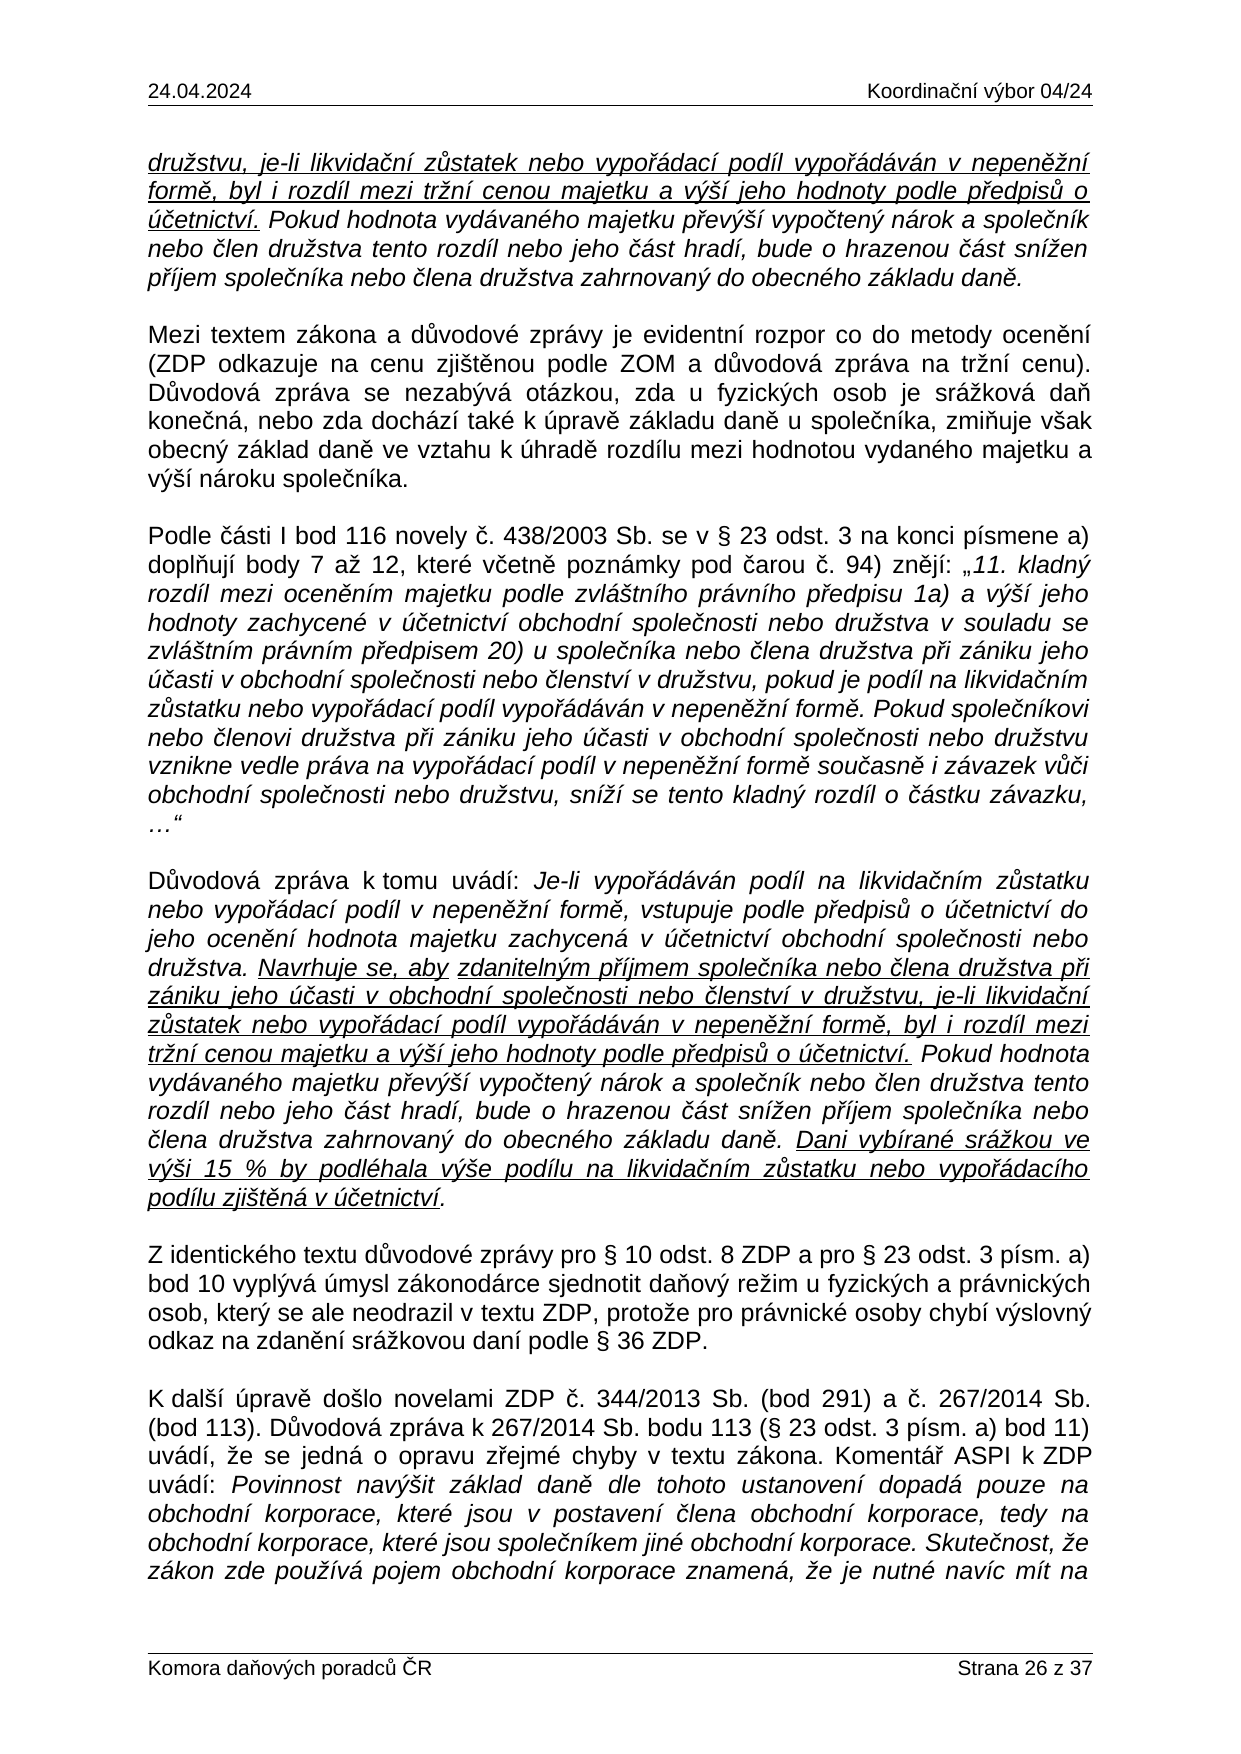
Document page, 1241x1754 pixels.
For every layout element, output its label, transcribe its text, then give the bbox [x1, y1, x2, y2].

text Z identického textu důvodové zprávy pro § 10 odst. 8 ZDP a pro § 23 odst. 3 písm. a) bod 10 vyplývá úmysl zákonodárce sjednotit daňový režim u fyzických a právnických osob, který se ale neodrazil v textu ZDP, protože pro právnické osoby chybí výslovný odkaz na zdanění srážkovou daní podle § 36 ZDP. [148, 1240, 1093, 1355]
text Důvodová zpráva k tomu uvádí: Je-li vypořádáván podíl na likvidačním zůstatku nebo vypořádací podíl v nepeněžní formě, vstupuje podle předpisů o účetnictví do jeho ocenění hodnota majetku zachycená v účetnictví obchodní společnosti nebo družstva. Navrhuje se, aby zdanitelným příjmem společníka nebo člena družstva při zániku jeho účasti v obchodní společnosti nebo členství v družstvu, je-li likvidační zůstatek nebo vypořádací podíl vypořádáván v nepeněžní formě, byl i rozdíl mezi tržní cenou majetku a výší jeho hodnoty podle předpisů o účetnictví. Pokud hodnota vydávaného majetku převýší vypočtený nárok a společník nebo člen družstva tento rozdíl nebo jeho část hradí, bude o hrazenou část snížen příjem společníka nebo člena družstva zahrnovaný do obecného základu daně. Dani vybírané srážkou ve výši 15 % by podléhala výše podílu na likvidačním zůstatku nebo vypořádacího podílu zjištěná v účetnictví. [148, 866, 1093, 1211]
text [148, 148, 1093, 291]
text Mezi textem zákona a důvodové zprávy je evidentní rozpor co do metody ocenění (ZDP odkazuje na cenu zjištěnou podle ZOM a důvodová zpráva na tržní cenu). Důvodová zpráva se nezabývá otázkou, zda u fyzických osob je srážková daň konečná, nebo zda dochází také k úpravě základu daně u společníka, zmiňuje však obecný základ daně ve vztahu k úhradě rozdílu mezi hodnotou vydaného majetku a výší nároku společníka. [148, 320, 1093, 493]
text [148, 1384, 1093, 1585]
text Podle části I bod 116 novely č. 438/2003 Sb. se v § 23 odst. 3 na konci písmene a) doplňují body 7 až 12, které včetně poznámky pod čarou č. 94) znějí: „11. kladný rozdíl mezi oceněním majetku podle zvláštního právního předpisu 1a) a výší jeho hodnoty zachycené v účetnictví obchodní společnosti nebo družstva v souladu se zvláštním právním předpisem 20) u společníka nebo člena družstva při zániku jeho účasti v obchodní společnosti nebo členství v družstvu, pokud je podíl na likvidačním zůstatku nebo vypořádací podíl vypořádáván v nepeněžní formě. Pokud společníkovi nebo členovi družstva při zániku jeho účasti v obchodní společnosti nebo družstvu vznikne vedle práva na vypořádací podíl v nepeněžní formě současně i závazek vůči obchodní společnosti nebo družstvu, sníží se tento kladný rozdíl o částku závazku, …“ [148, 521, 1093, 838]
